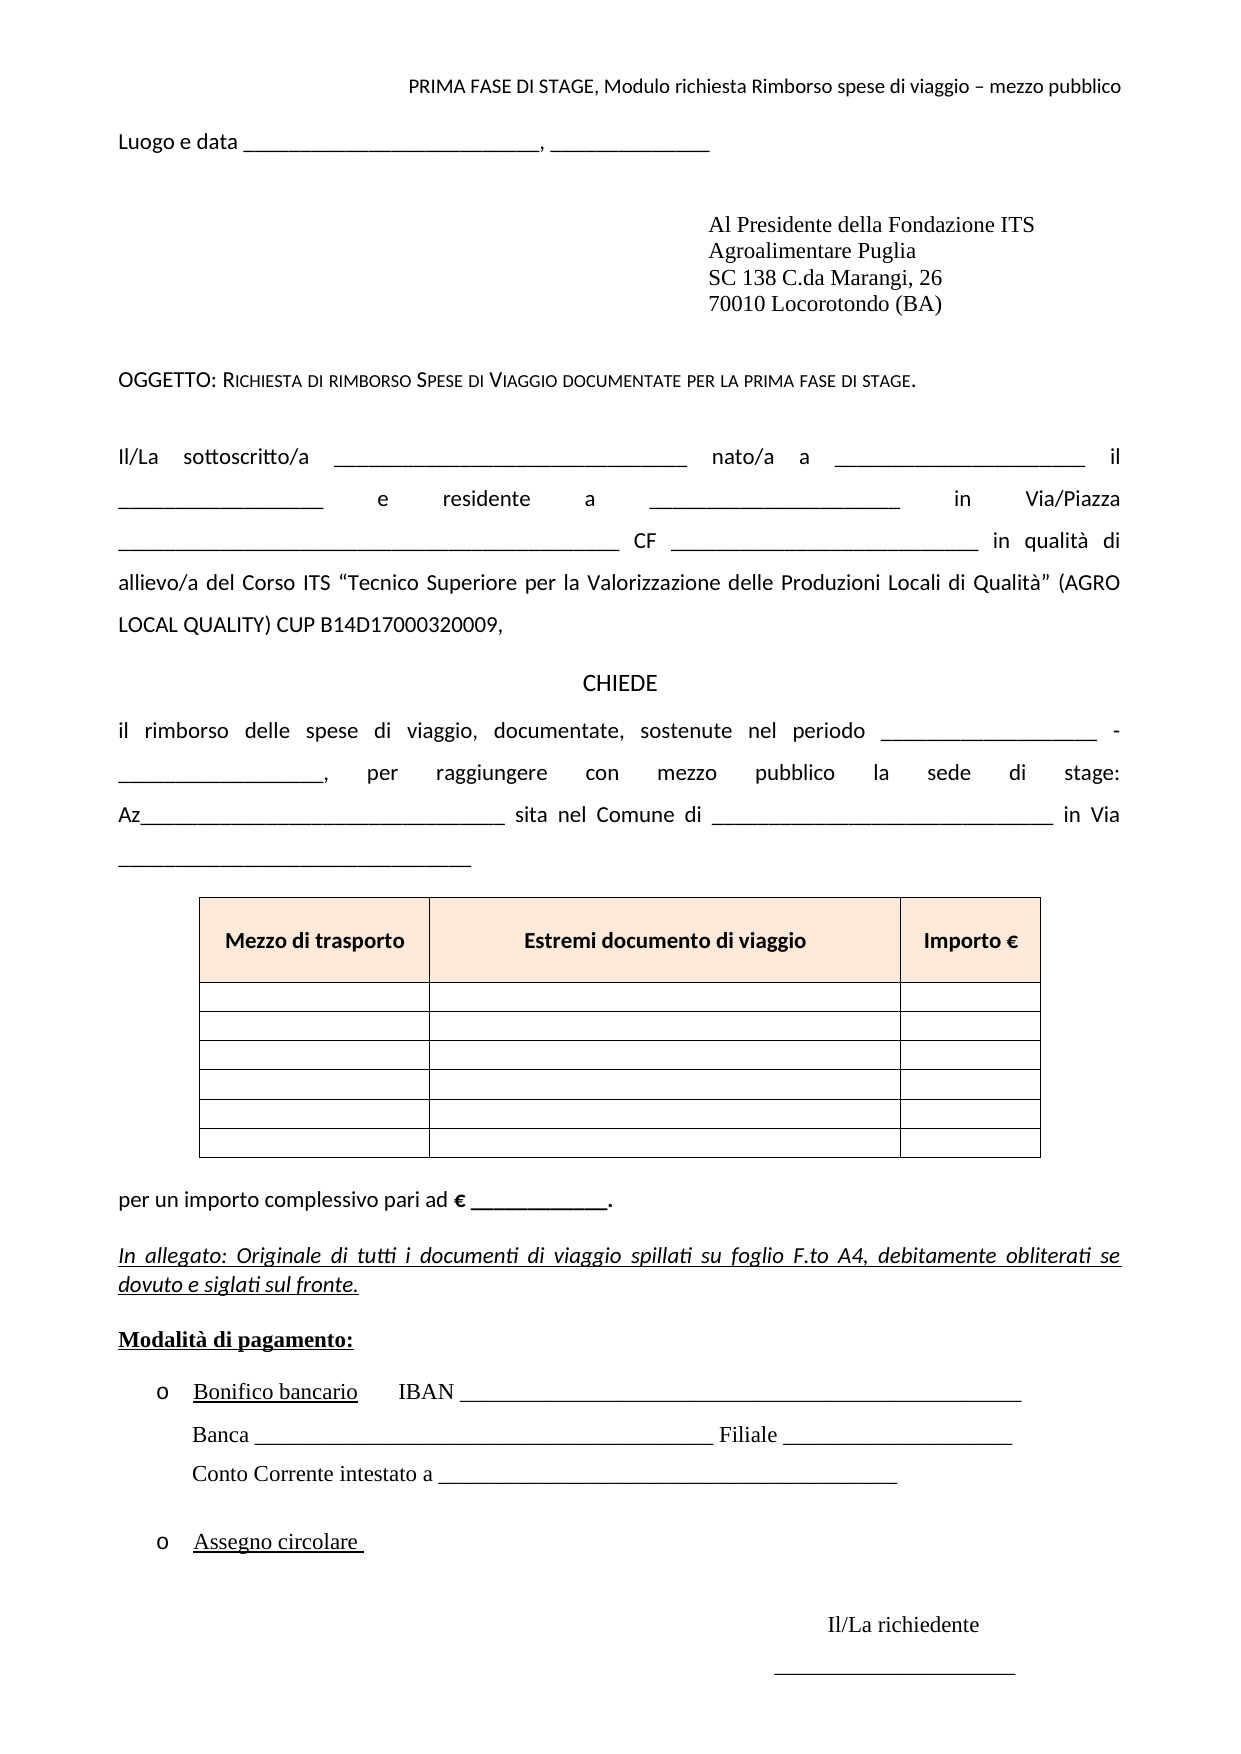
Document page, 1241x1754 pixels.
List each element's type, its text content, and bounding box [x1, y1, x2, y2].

text In allegato: Originale di tutti i documenti di viaggio spillati su foglio F.to A4, debitamente obliterati se dovuto e siglati sul fronte. [118, 1242, 1122, 1266]
text OGGETTO: Richiesta di rimborso Spese di Viaggio documentate per la prima fase di stage. [118, 366, 1122, 393]
table_cell [430, 983, 900, 1011]
list Bonifico bancario IBAN _________________________________________________ [156, 1378, 1122, 1407]
table_cell [901, 1070, 1040, 1098]
table_cell [901, 1129, 1040, 1157]
table_cell [430, 1100, 900, 1127]
table_header Estremi documento di viaggio [430, 898, 900, 982]
table_cell [901, 1041, 1040, 1069]
table_cell [901, 983, 1040, 1011]
table_cell [430, 1129, 900, 1157]
title SC 138 C.da Marangi, 26 [708, 264, 1122, 290]
table_cell [200, 1070, 429, 1098]
table_cell [901, 1012, 1040, 1040]
text Conto Corrente intestato a ________________________________________ [118, 1460, 1122, 1487]
table_cell [200, 1129, 429, 1157]
text _____________________ [774, 1651, 1122, 1677]
title Agroalimentare Puglia [708, 238, 1122, 264]
text per un importo complessivo pari ad € ____________. [118, 1186, 1122, 1214]
text Modalità di pagamento: [118, 1326, 1122, 1352]
table_cell [200, 1041, 429, 1069]
table_cell [200, 983, 429, 1011]
text Luogo e data __________________________, ______________ [118, 127, 1122, 155]
table_cell [430, 1012, 900, 1040]
table_header Mezzo di trasporto [200, 898, 429, 982]
list Assegno circolare [156, 1528, 1122, 1557]
text Il/La richiedente [793, 1611, 1122, 1638]
table_cell [200, 1100, 429, 1127]
text il rimborso delle spese di viaggio, documentate, sostenute nel periodo ___________________ - __________________, per raggiungere con mezzo pubblico la sede di stage: Az________________________________ sita nel Comune di ______________________________ in Via _______________________________ [118, 716, 1122, 870]
text CHIEDE [118, 667, 1122, 697]
title Al Presidente della Fondazione ITS [708, 211, 1122, 238]
table_cell [200, 1012, 429, 1040]
text Banca ________________________________________ Filiale ____________________ [118, 1421, 1122, 1447]
table_cell [901, 1100, 1040, 1127]
title 70010 Locorotondo (BA) [708, 290, 1122, 317]
text In allegato: Originale di tutti i documenti di viaggio spillati su foglio F.to A4, debitamente obliterati se dovuto e siglati sul fronte. [118, 1267, 1122, 1298]
text Il/La sottoscritto/a _______________________________ nato/a a ______________________ il __________________ e residente a ______________________ in Via/Piazza ____________________________________________ CF ___________________________ in qualità di allievo/a del Corso ITS “Tecnico Superiore per la Valorizzazione delle Produzioni Locali di Qualità” (AGRO LOCAL QUALITY) CUP B14D17000320009, [118, 442, 1122, 638]
table_cell [430, 1070, 900, 1098]
table_cell [430, 1041, 900, 1069]
table_header Importo € [901, 898, 1040, 982]
